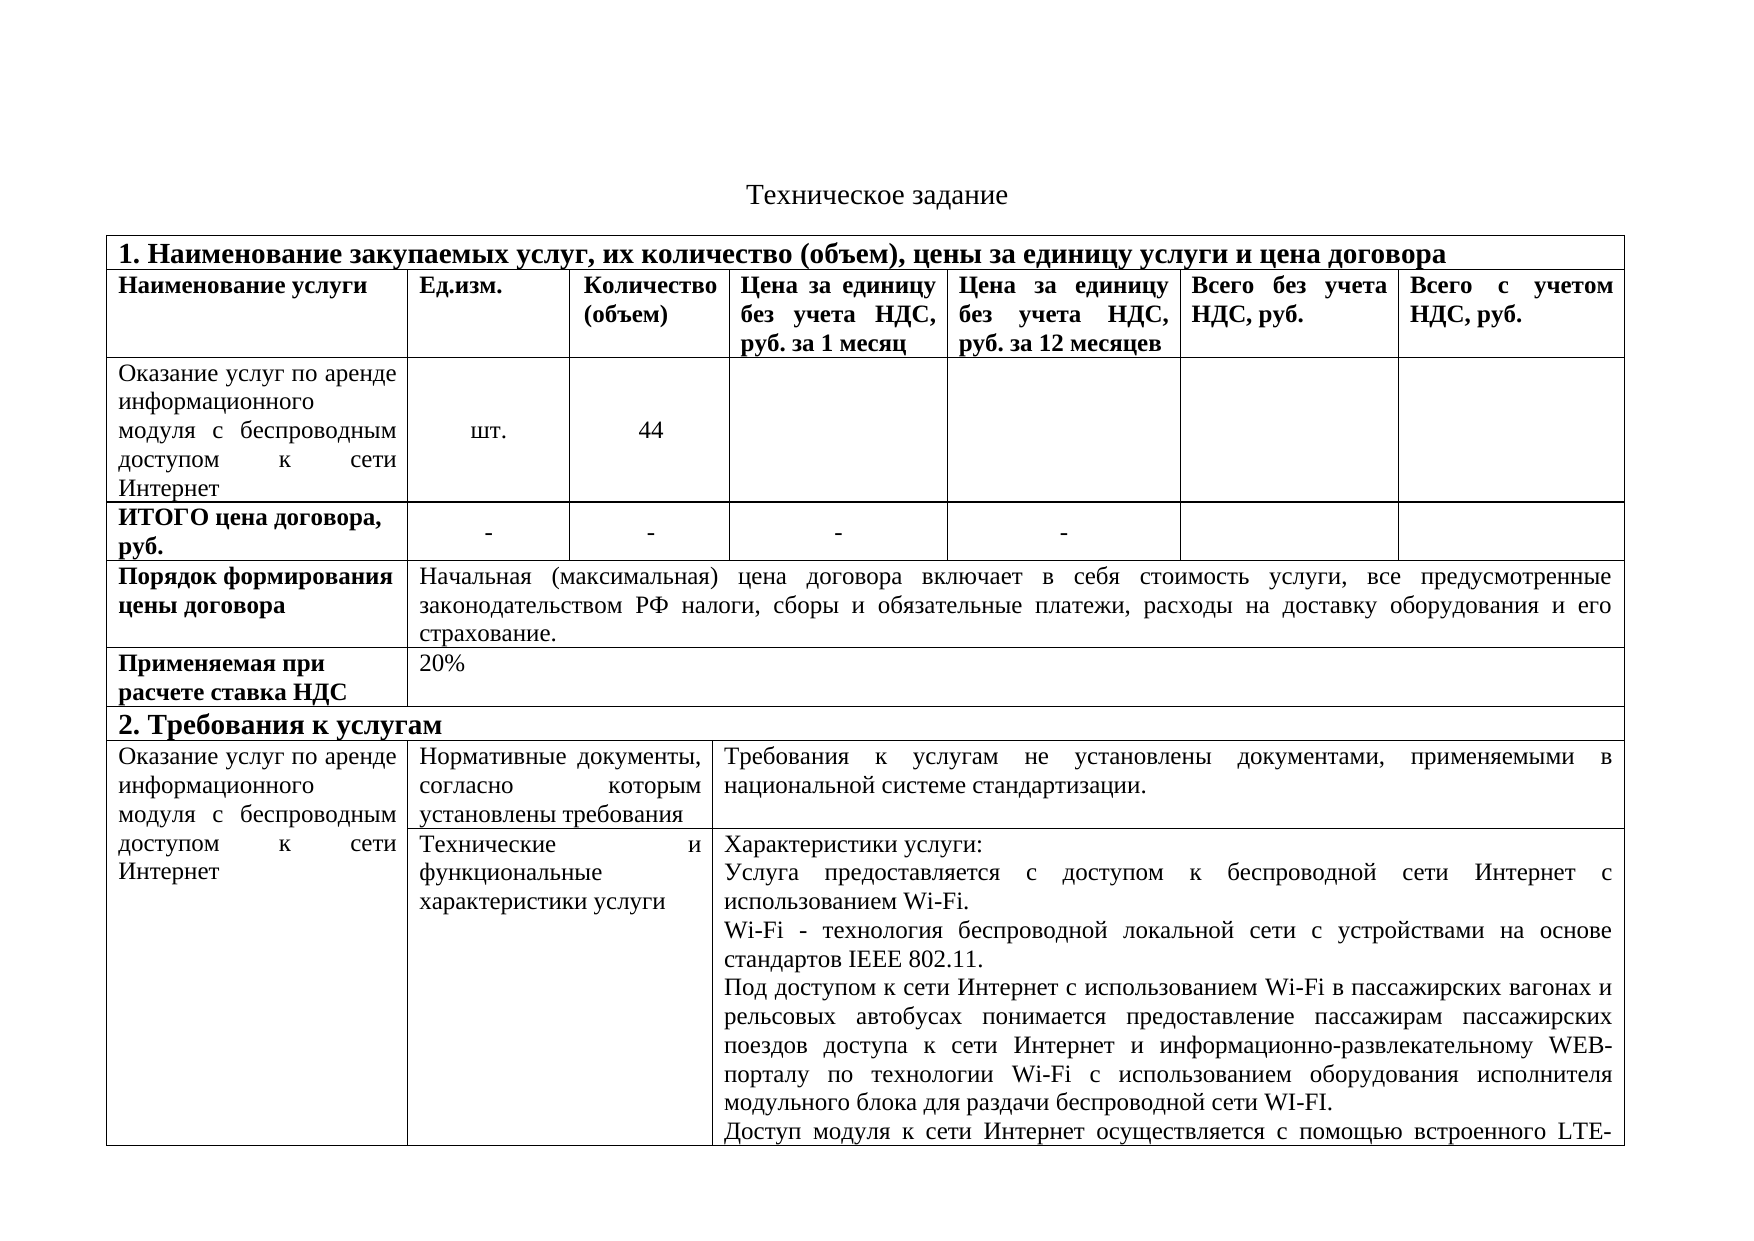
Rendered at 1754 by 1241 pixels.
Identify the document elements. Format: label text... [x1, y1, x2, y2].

table_cell Требования к услугам не установлены документами, применяемыми в национальной системе стандартизации. [713, 741, 1624, 828]
table_cell Начальная (максимальная) цена договора включает в себя стоимость услуги, все предусмотренные законодательством РФ налоги, сборы и обязательные платежи, расходы на доставку оборудования и его страхование. [408, 561, 1624, 647]
table_cell Всего без учета НДС, руб. [1181, 270, 1398, 357]
table_cell 20% [408, 648, 1624, 706]
table_cell Порядок формирования цены договора [107, 561, 407, 647]
table_cell [1181, 503, 1398, 560]
table_cell Наименование услуги [107, 270, 407, 357]
table_cell - [948, 503, 1180, 560]
table_cell Ед.изм. [408, 270, 569, 357]
table_cell Цена за единицу без учета НДС, руб. за 1 месяц [730, 270, 947, 357]
table_cell Всего с учетом НДС, руб. [1399, 270, 1624, 357]
table_cell - [730, 503, 947, 560]
table_cell Количество (объем) [570, 270, 729, 357]
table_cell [713, 829, 1624, 1145]
table_cell ИТОГО цена договора, руб. [107, 503, 407, 560]
table_header 1. Наименование закупаемых услуг, их количество (объем), цены за единицу услуги и цена договора [107, 236, 1624, 269]
table_cell [1181, 358, 1398, 501]
table_cell [730, 358, 947, 501]
table_cell Цена за единицу без учета НДС, руб. за 12 месяцев [948, 270, 1180, 357]
table_cell [1399, 358, 1624, 501]
table_cell 2. Требования к услугам [107, 707, 1624, 740]
table_cell 44 [570, 358, 729, 501]
table_cell Оказание услуг по аренде информационного модуля с беспроводным доступом к сети Интернет [107, 358, 407, 501]
table_cell [1399, 503, 1624, 560]
table_cell - [570, 503, 729, 560]
table_cell Применяемая при расчете ставка НДС [107, 648, 407, 706]
text Техническое задание [118, 177, 1636, 211]
table_cell - [408, 503, 569, 560]
table_cell шт. [408, 358, 569, 501]
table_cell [408, 829, 712, 1145]
table_cell [948, 358, 1180, 501]
table_cell Нормативные документы, согласно которым установлены требования [408, 741, 712, 828]
table_cell Оказание услуг по аренде информационного модуля с беспроводным доступом к сети Интернет [107, 741, 407, 1145]
